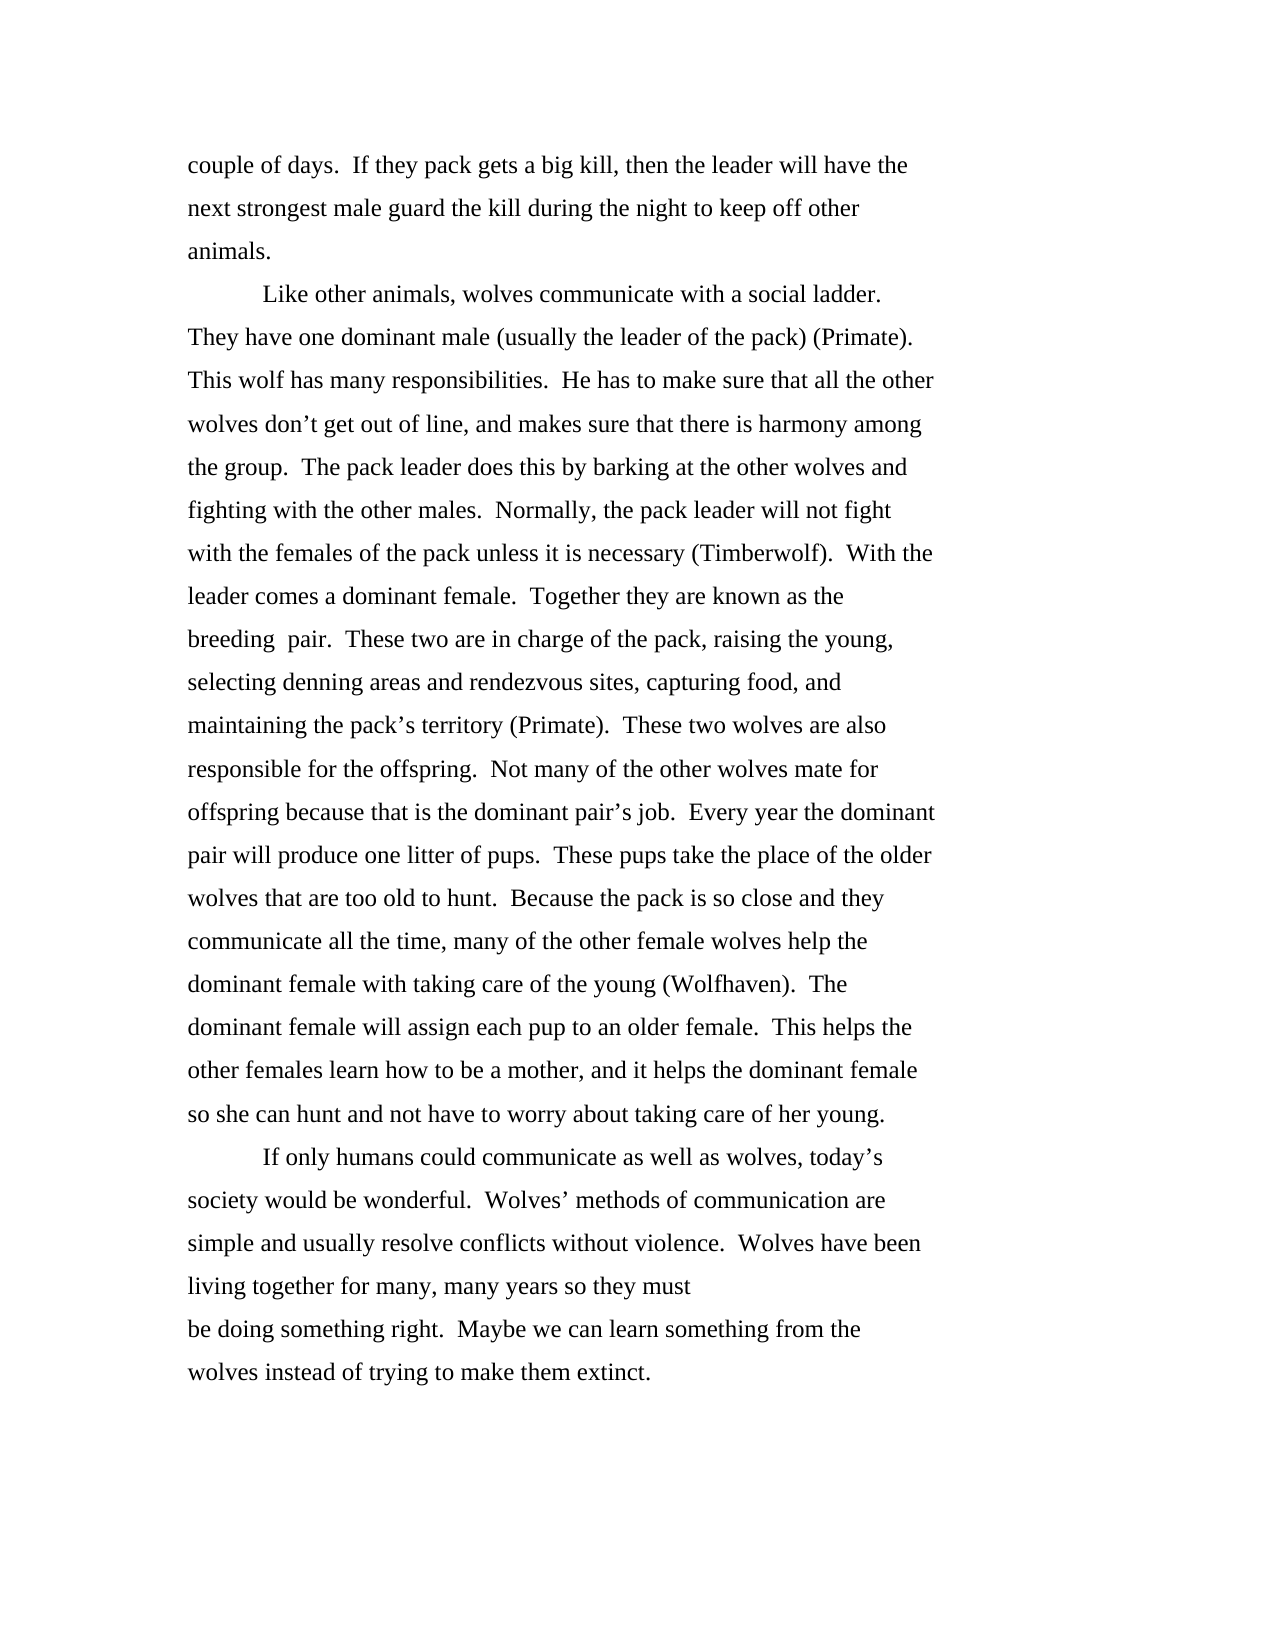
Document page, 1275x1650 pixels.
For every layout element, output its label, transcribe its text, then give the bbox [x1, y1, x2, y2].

text be doing something right. Maybe we can learn something from the wolves instead of trying to make them extinct. [187, 1314, 937, 1386]
text Like other animals, wolves communicate with a social ladder. They have one dominant male (usually the leader of the pack) (Primate). This wolf has many responsibilities. He has to make sure that all the other wolves don’t get out of line, and makes sure that there is harmony among the group. The pack leader does this by barking at the other wolves and fighting with the other males. Normally, the pack leader will not fight with the females of the pack unless it is necessary (Timberwolf). With the leader comes a dominant female. Together they are known as the breeding pair. These two are in charge of the pack, raising the young, selecting denning areas and rendezvous sites, capturing food, and maintaining the pack’s territory (Primate). These two wolves are also responsible for the offspring. Not many of the other wolves mate for offspring because that is the dominant pair’s job. Every year the dominant pair will produce one litter of pups. These pups take the place of the older wolves that are too old to hunt. Because the pack is so close and they communicate all the time, many of the other female wolves help the dominant female with taking care of the young (Wolfhaven). The dominant female will assign each pup to an older female. This helps the other females learn how to be a mother, and it helps the dominant female so she can hunt and not have to worry about taking care of her young. [187, 279, 937, 1127]
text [187, 150, 937, 265]
text If only humans could communicate as well as wolves, today’s society would be wonderful. Wolves’ methods of communication are simple and usually resolve conflicts without violence. Wolves have been living together for many, many years so they must [187, 1142, 937, 1300]
